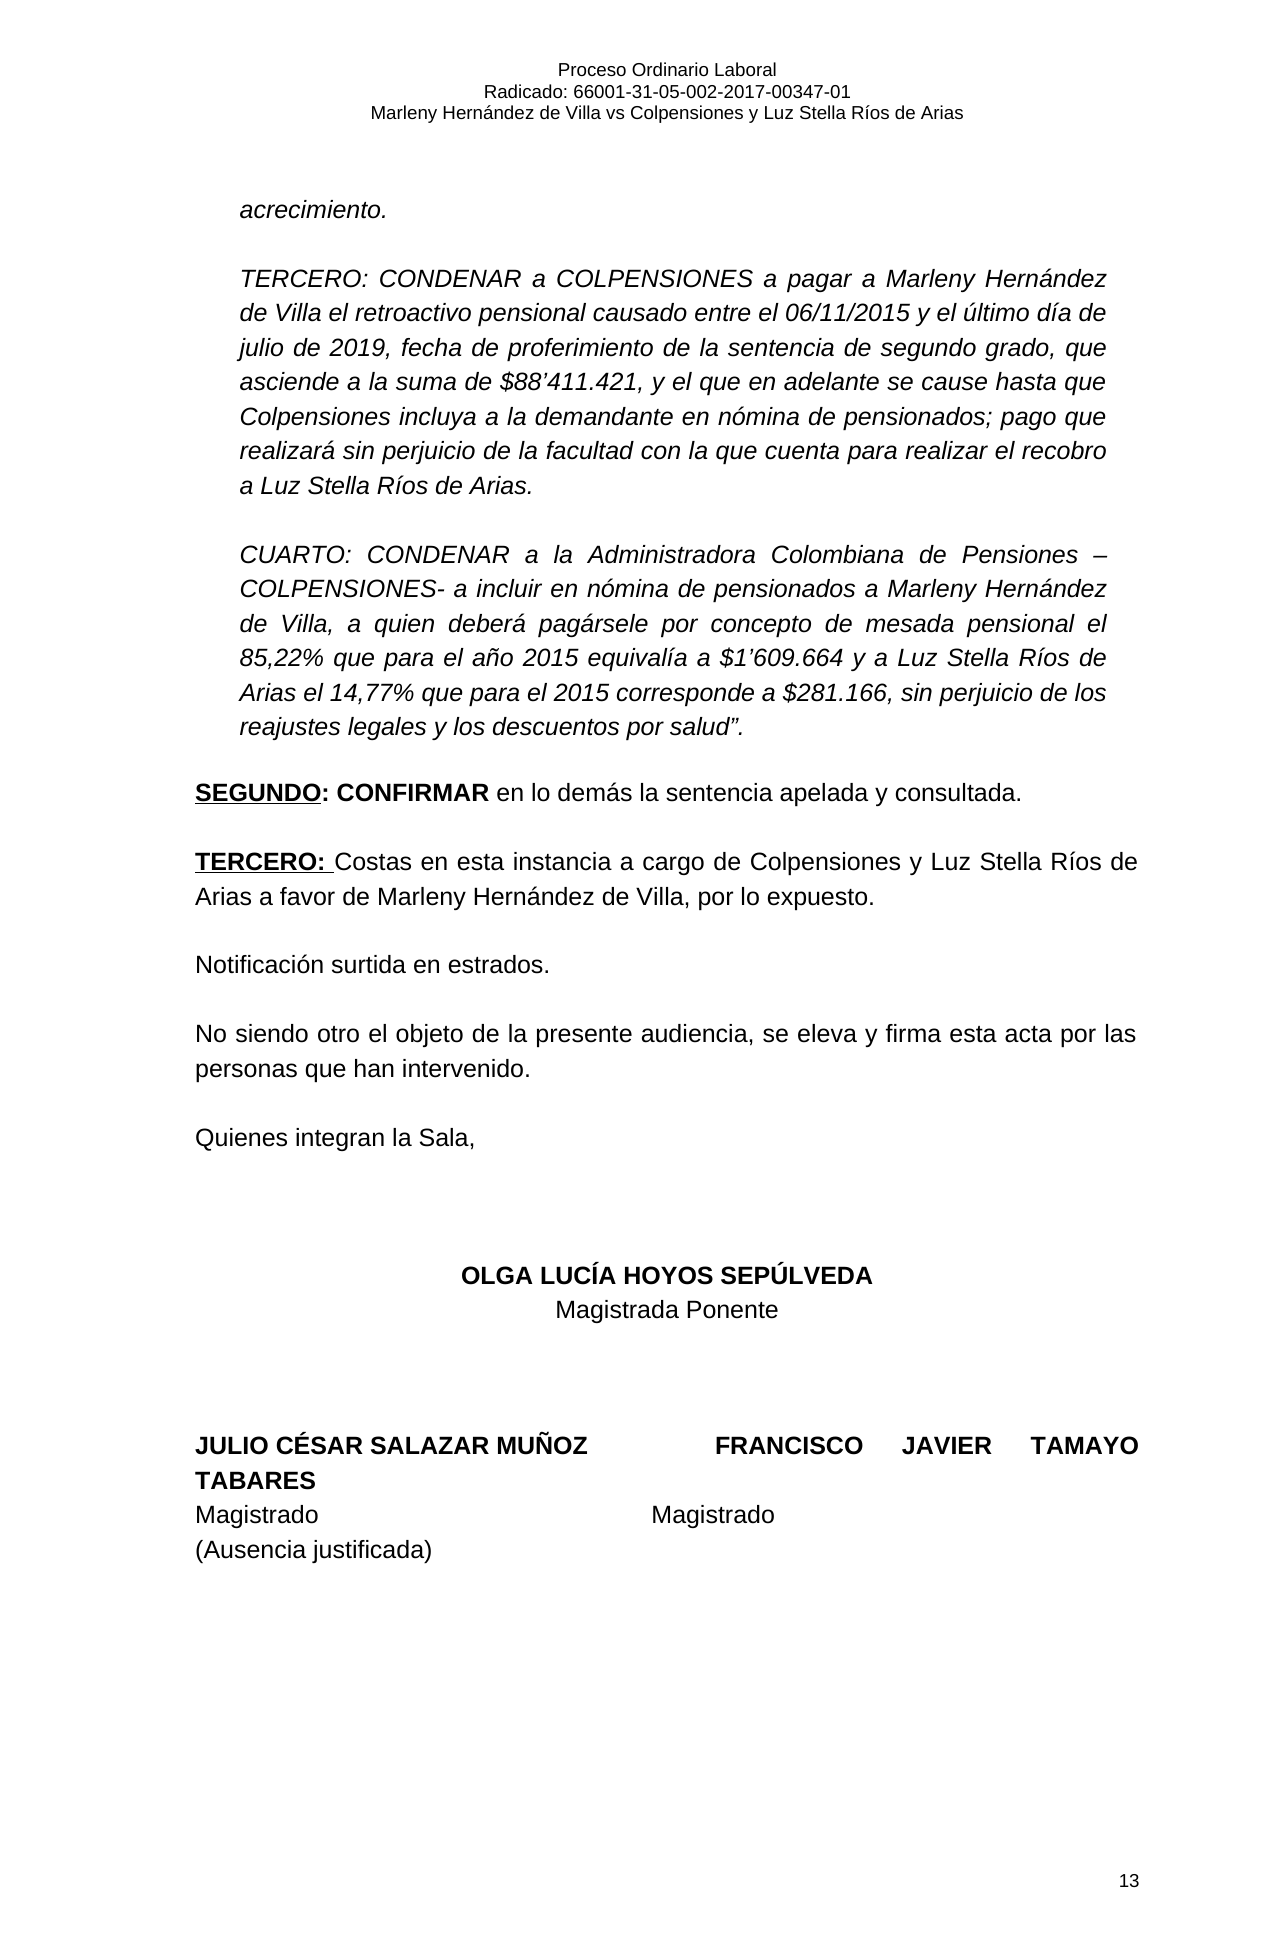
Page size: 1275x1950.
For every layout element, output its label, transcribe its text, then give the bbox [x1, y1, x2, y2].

text (Ausencia justificada) [195, 1535, 1139, 1563]
text OLGA LUCÍA HOYOS SEPÚLVEDA [195, 1261, 1139, 1289]
text CUARTO: CONDENAR a la Administradora Colombiana de Pensiones –COLPENSIONES- a incluir en nómina de pensionados a Marleny Hernández de Villa, a quien deberá pagársele por concepto de mesada pensional el 85,22% que para el año 2015 equivalía a $1’609.664 y a Luz Stella Ríos de Arias el 14,77% que para el 2015 corresponde a $281.166, sin perjuicio de los reajustes legales y los descuentos por salud”. [239, 540, 1110, 741]
text Notificación surtida en estrados. [195, 951, 1139, 979]
text Magistrado Magistrado [195, 1500, 1139, 1529]
text No siendo otro el objeto de la presente audiencia, se eleva y firma esta acta por las personas que han intervenido. [195, 1019, 1139, 1083]
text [239, 195, 1110, 224]
text Quienes integran la Sala, [195, 1123, 1139, 1152]
text SEGUNDO: CONFIRMAR en lo demás la sentencia apelada y consultada. [195, 778, 1139, 807]
text TERCERO: Costas en esta instancia a cargo de Colpensiones y Luz Stella Ríos de Arias a favor de Marleny Hernández de Villa, por lo expuesto. [195, 847, 1139, 910]
text JULIO CÉSAR SALAZAR MUÑOZ FRANCISCO JAVIER TAMAYO TABARES [195, 1431, 1139, 1494]
text Magistrada Ponente [195, 1295, 1139, 1324]
text TERCERO: CONDENAR a COLPENSIONES a pagar a Marleny Hernández de Villa el retroactivo pensional causado entre el 06/11/2015 y el último día de julio de 2019, fecha de proferimiento de la sentencia de segundo grado, que asciende a la suma de $88’411.421, y el que en adelante se cause hasta que Colpensiones incluya a la demandante en nómina de pensionados; pago que realizará sin perjuicio de la facultad con la que cuenta para realizar el recobro a Luz Stella Ríos de Arias. [239, 264, 1110, 499]
